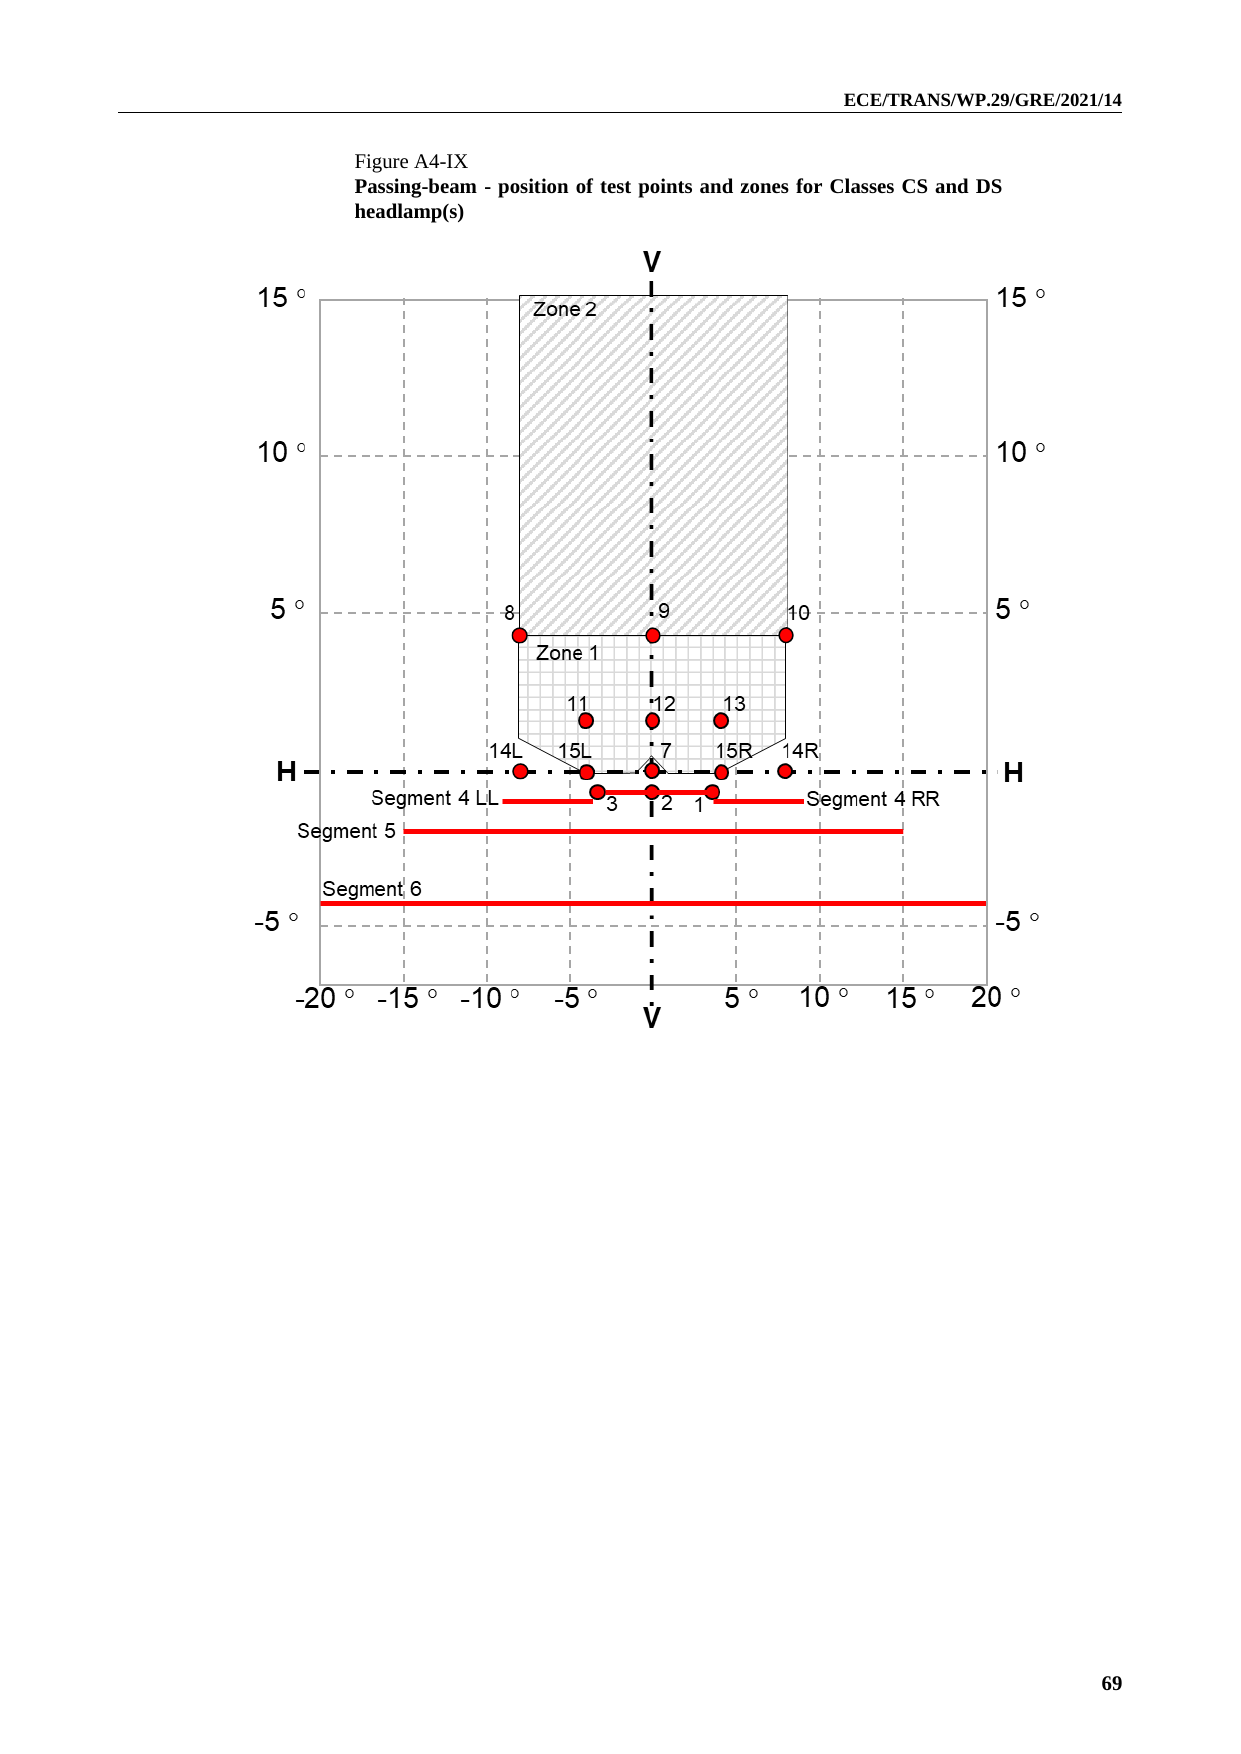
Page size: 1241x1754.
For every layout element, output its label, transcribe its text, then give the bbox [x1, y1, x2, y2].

text Passing-beam - position of test points and zones for Classes CS and DS headlamp(s) [354, 173, 1004, 223]
picture [236, 235, 1063, 1052]
text Figure A4-IX [354, 148, 1004, 173]
